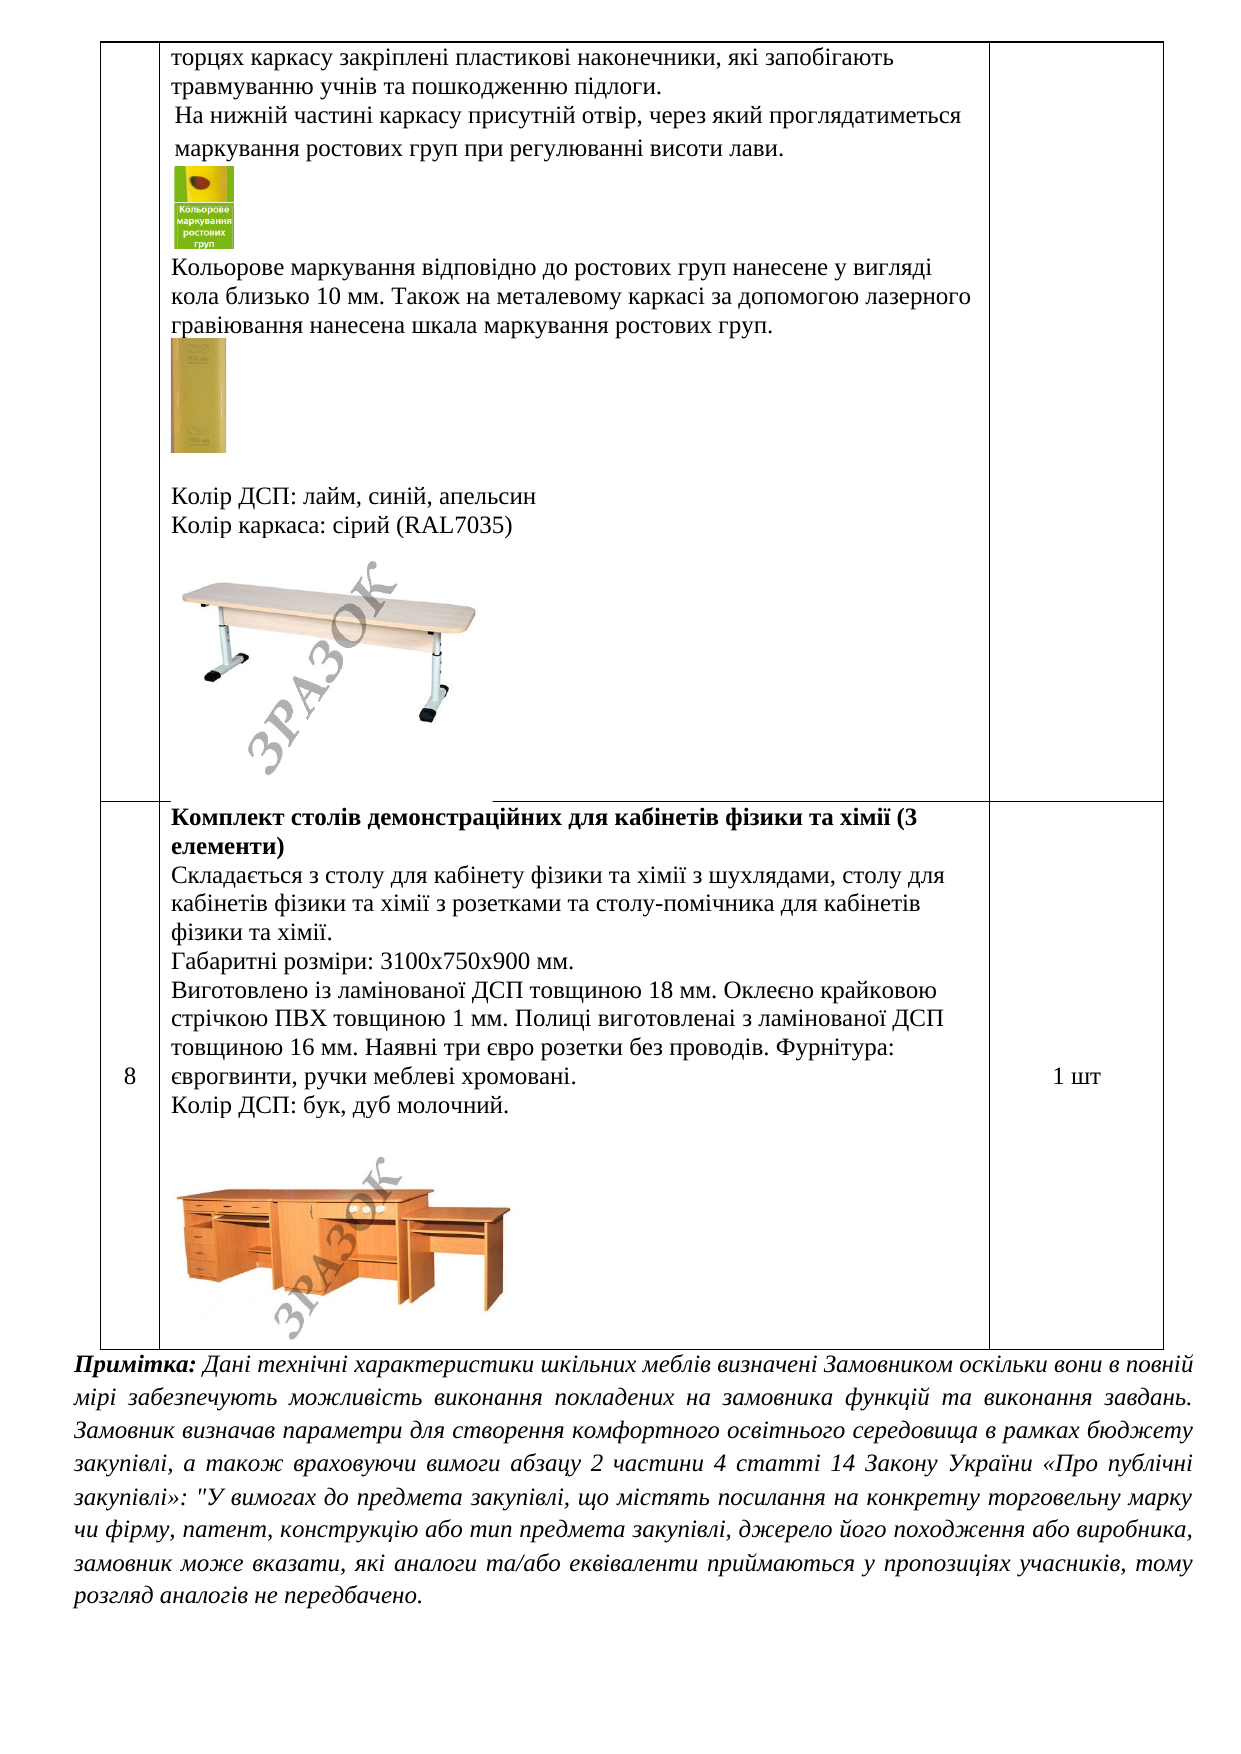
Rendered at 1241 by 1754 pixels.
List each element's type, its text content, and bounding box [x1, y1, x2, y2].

table_cell 8 [101, 802, 159, 1348]
table_cell Комплект столів демонстраційних для кабінетів фізики та хімії (3 елементи) Складається з столу для кабінету фізики та хімії з шухлядами, столу для кабінетів фізики та хімії з розетками та столу-помічника для кабінетів фізики та хімії. Габаритні розміри: 3100х750х900 мм. Виготовлено із ламінованої ДСП товщиною 18 мм. Оклеєно крайковою стрічкою ПВХ товщиною 1 мм. Полиці виготовленаі з ламінованої ДСП товщиною 16 мм. Наявні три євро розетки без проводів. Фурнітура: єврогвинти, ручки меблеві хромовані. Колір ДСП: бук, дуб молочний. [160, 802, 989, 1348]
picture [174, 166, 234, 249]
table_cell 7 [101, 43, 159, 801]
table_cell 1 шт [990, 802, 1163, 1348]
picture [170, 538, 493, 802]
text Примітка: Дані технічні характеристики шкільних меблів визначені Замовником оскільки вони в повній мірі забезпечують можливість виконання покладених на замовника функцій та виконання завдань. Замовник визначав параметри для створення комфортного освітнього середовища в рамках бюджету закупівлі, а також враховуючи вимоги абзацу 2 частини 4 статті 14 Закону України «Про публічні закупівлі»: "У вимогах до предмета закупівлі, що містять посилання на конкретну торговельну марку чи фірму, патент, конструкцію або тип предмета закупівлі, джерело його походження або виробника, замовник може вказати, які аналоги та/або еквіваленти приймаються у пропозиціях учасників, тому розгляд аналогів не передбачено. [74, 1349, 1196, 1609]
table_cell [990, 43, 1163, 801]
picture [170, 338, 227, 453]
picture [170, 1118, 517, 1349]
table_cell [160, 43, 989, 801]
